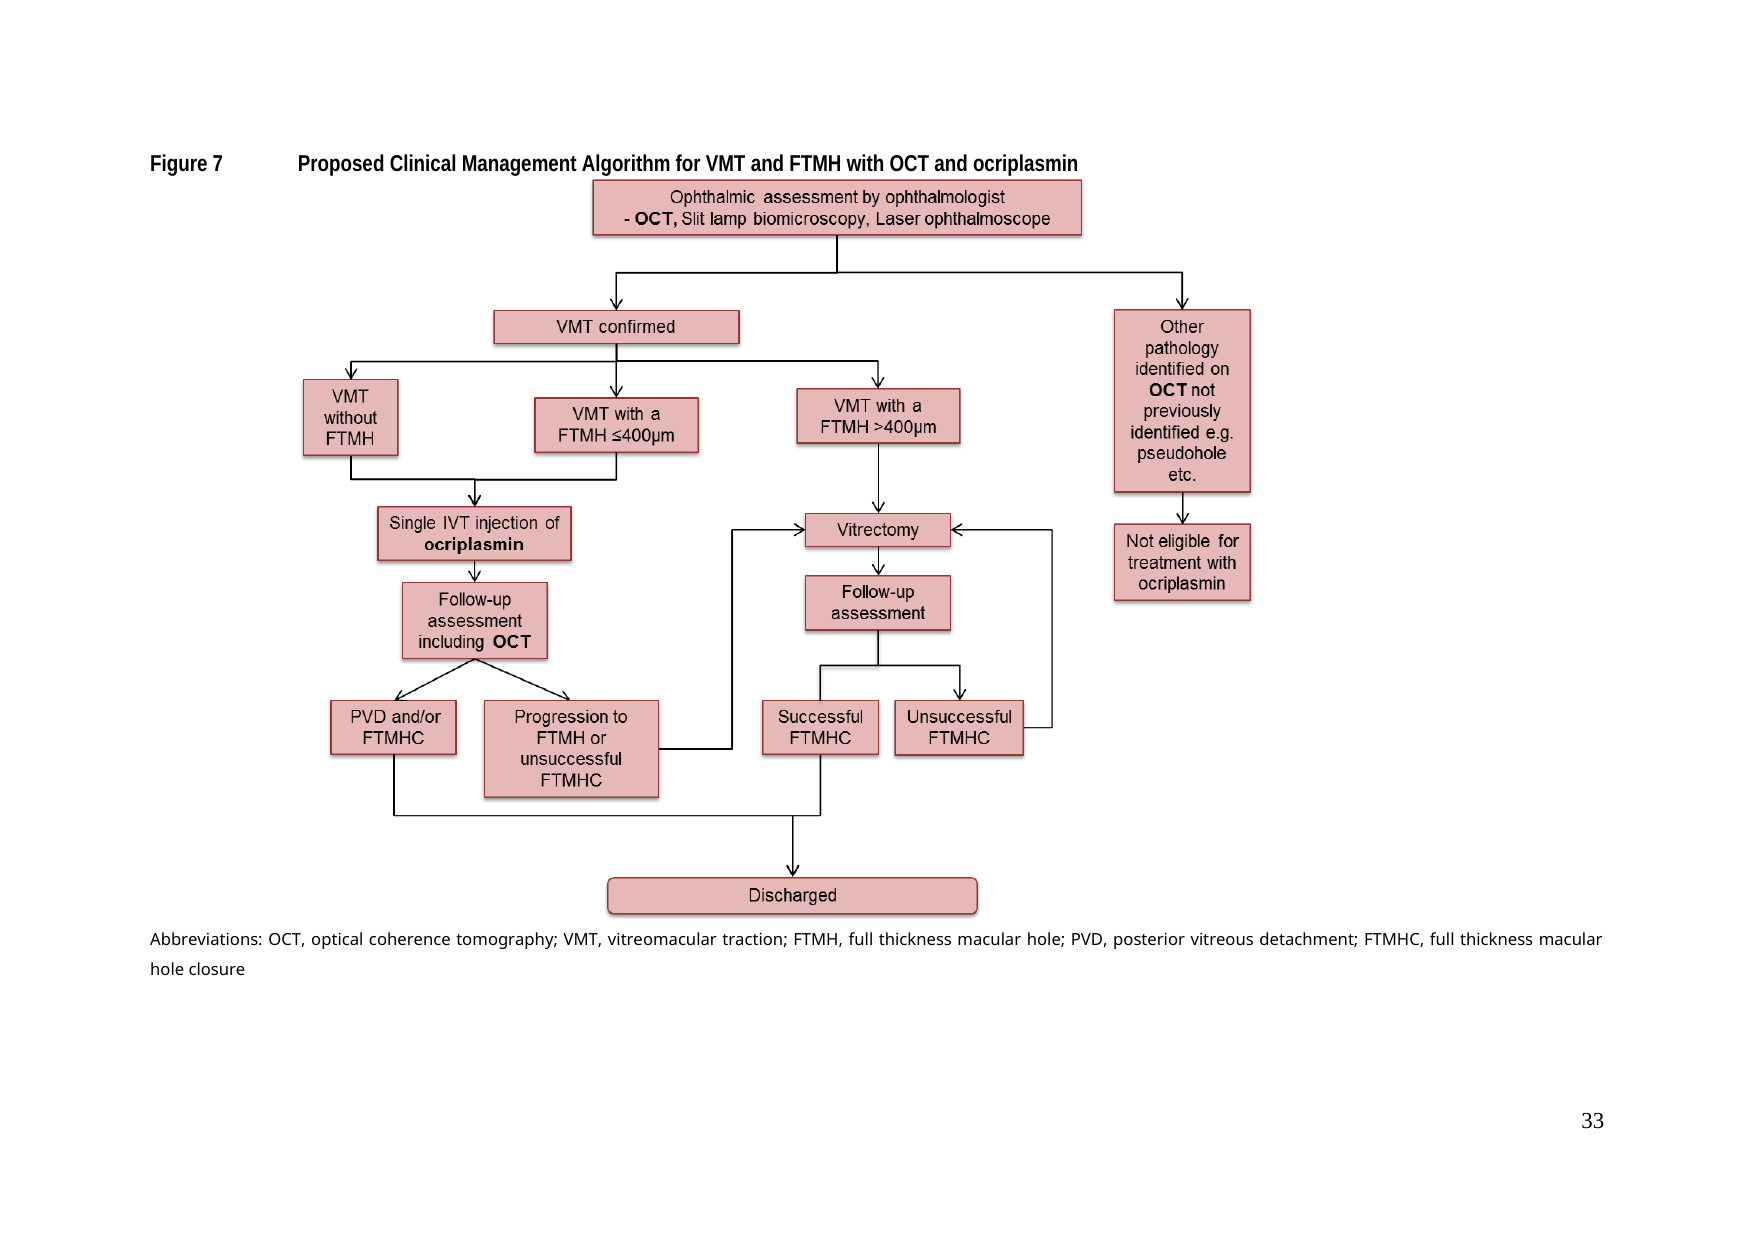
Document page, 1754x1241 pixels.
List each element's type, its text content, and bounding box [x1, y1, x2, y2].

picture [297, 176, 1259, 924]
text Abbreviations: OCT, optical coherence tomography; VMT, vitreomacular traction; FTMH, full thickness macular hole; PVD, posterior vitreous detachment; FTMHC, full thickness macular hole closure [150, 928, 1604, 980]
